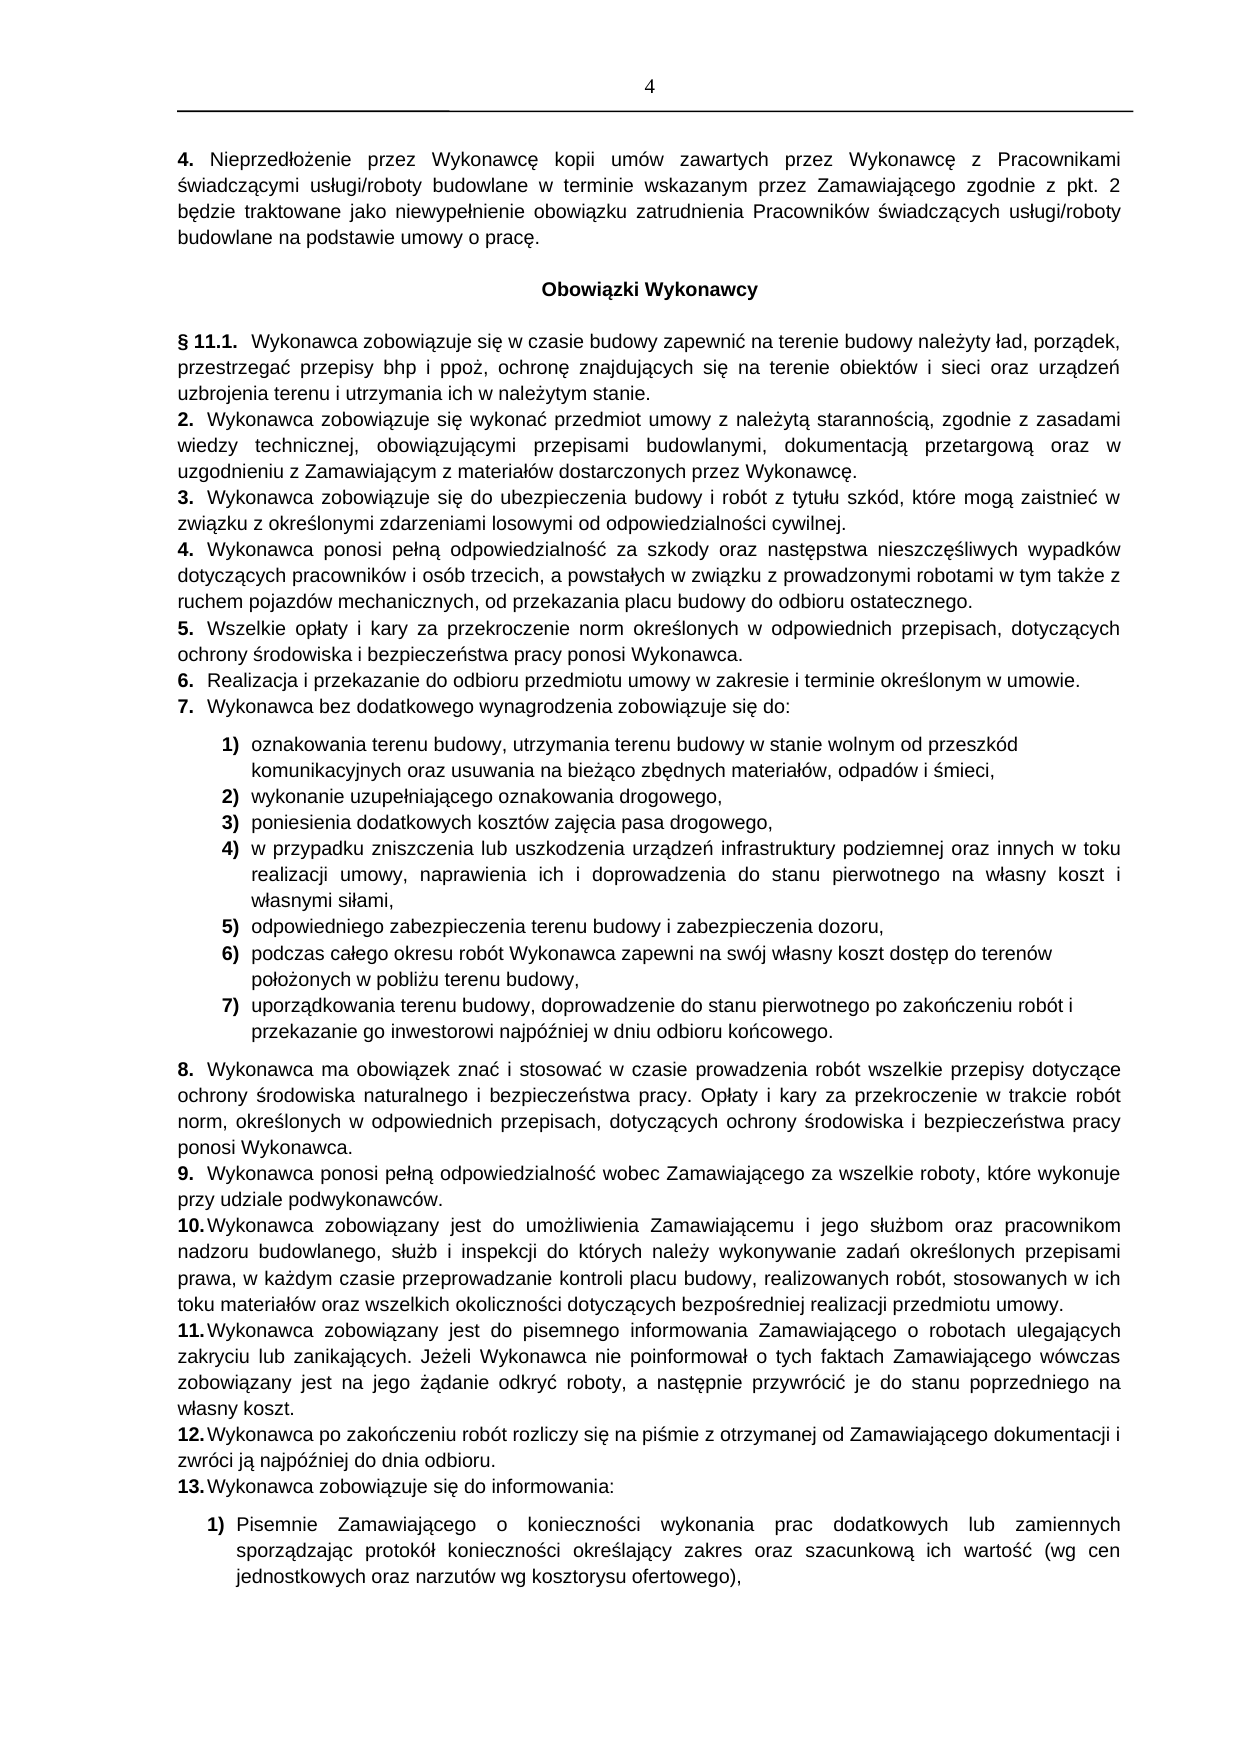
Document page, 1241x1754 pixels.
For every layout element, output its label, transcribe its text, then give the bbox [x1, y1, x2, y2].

list Wykonawca zobowiązany jest do pisemnego informowania Zamawiającego o robotach ulegających zakryciu lub zanikających. Jeżeli Wykonawca nie poinformował o tych faktach Zamawiającego wówczas zobowiązany jest na jego żądanie odkryć roboty, a następnie przywrócić je do stanu poprzedniego na własny koszt. [177, 1318, 1122, 1419]
list Wykonawca bez dodatkowego wynagrodzenia zobowiązuje się do: [177, 694, 1122, 717]
list Wykonawca zobowiązuje się wykonać przedmiot umowy z należytą starannością, zgodnie z zasadami wiedzy technicznej, obowiązującymi przepisami budowlanymi, dokumentacją przetargową oraz w uzgodnieniu z Zamawiającym z materiałów dostarczonych przez Wykonawcę. [177, 408, 1122, 483]
text § 11.1. Wykonawca zobowiązuje się w czasie budowy zapewnić na terenie budowy należyty ład, porządek, przestrzegać przepisy bhp i ppoż, ochronę znajdujących się na terenie obiektów i sieci oraz urządzeń uzbrojenia terenu i utrzymania ich w należytym stanie. [177, 330, 1122, 405]
list poniesienia dodatkowych kosztów zajęcia pasa drogowego, [222, 811, 1122, 834]
list Wykonawca ma obowiązek znać i stosować w czasie prowadzenia robót wszelkie przepisy dotyczące ochrony środowiska naturalnego i bezpieczeństwa pracy. Opłaty i kary za przekroczenie w trakcie robót norm, określonych w odpowiednich przepisach, dotyczących ochrony środowiska i bezpieczeństwa pracy ponosi Wykonawca. [177, 1058, 1122, 1159]
list uporządkowania terenu budowy, doprowadzenie do stanu pierwotnego po zakończeniu robót i przekazanie go inwestorowi najpóźniej w dniu odbioru końcowego. [222, 993, 1122, 1042]
list Realizacja i przekazanie do odbioru przedmiotu umowy w zakresie i terminie określonym w umowie. [177, 668, 1122, 691]
text 4. Nieprzedłożenie przez Wykonawcę kopii umów zawartych przez Wykonawcę z Pracownikami świadczącymi usługi/roboty budowlane w terminie wskazanym przez Zamawiającego zgodnie z pkt. 2 będzie traktowane jako niewypełnienie obowiązku zatrudnienia Pracowników świadczących usługi/roboty budowlane na podstawie umowy o pracę. [177, 148, 1122, 248]
list podczas całego okresu robót Wykonawca zapewni na swój własny koszt dostęp do terenów położonych w pobliżu terenu budowy, [222, 941, 1122, 990]
list Wszelkie opłaty i kary za przekroczenie norm określonych w odpowiednich przepisach, dotyczących ochrony środowiska i bezpieczeństwa pracy ponosi Wykonawca. [177, 616, 1122, 665]
list Wykonawca zobowiązuje się do ubezpieczenia budowy i robót z tytułu szkód, które mogą zaistnieć w związku z określonymi zdarzeniami losowymi od odpowiedzialności cywilnej. [177, 486, 1122, 535]
list odpowiedniego zabezpieczenia terenu budowy i zabezpieczenia dozoru, [222, 915, 1122, 938]
list oznakowania terenu budowy, utrzymania terenu budowy w stanie wolnym od przeszkód komunikacyjnych oraz usuwania na bieżąco zbędnych materiałów, odpadów i śmieci, [222, 733, 1122, 782]
list Wykonawca ponosi pełną odpowiedzialność wobec Zamawiającego za wszelkie roboty, które wykonuje przy udziale podwykonawców. [177, 1162, 1122, 1211]
list Wykonawca ponosi pełną odpowiedzialność za szkody oraz następstwa nieszczęśliwych wypadków dotyczących pracowników i osób trzecich, a powstałych w związku z prowadzonymi robotami w tym także z ruchem pojazdów mechanicznych, od przekazania placu budowy do odbioru ostatecznego. [177, 538, 1122, 613]
text Obowiązki Wykonawcy [177, 278, 1122, 301]
list wykonanie uzupełniającego oznakowania drogowego, [222, 785, 1122, 808]
list w przypadku zniszczenia lub uszkodzenia urządzeń infrastruktury podziemnej oraz innych w toku realizacji umowy, naprawienia ich i doprowadzenia do stanu pierwotnego na własny koszt i własnymi siłami, [222, 837, 1122, 912]
list Wykonawca zobowiązany jest do umożliwienia Zamawiającemu i jego służbom oraz pracownikom nadzoru budowlanego, służb i inspekcji do których należy wykonywanie zadań określonych przepisami prawa, w każdym czasie przeprowadzanie kontroli placu budowy, realizowanych robót, stosowanych w ich toku materiałów oraz wszelkich okoliczności dotyczących bezpośredniej realizacji przedmiotu umowy. [177, 1214, 1122, 1315]
list Wykonawca zobowiązuje się do informowania: [177, 1475, 1122, 1497]
list Wykonawca po zakończeniu robót rozliczy się na piśmie z otrzymanej od Zamawiającego dokumentacji i zwróci ją najpóźniej do dnia odbioru. [177, 1423, 1122, 1471]
list Pisemnie Zamawiającego o konieczności wykonania prac dodatkowych lub zamiennych sporządzając protokół konieczności określający zakres oraz szacunkową ich wartość (wg cen jednostkowych oraz narzutów wg kosztorysu ofertowego), [207, 1513, 1122, 1588]
